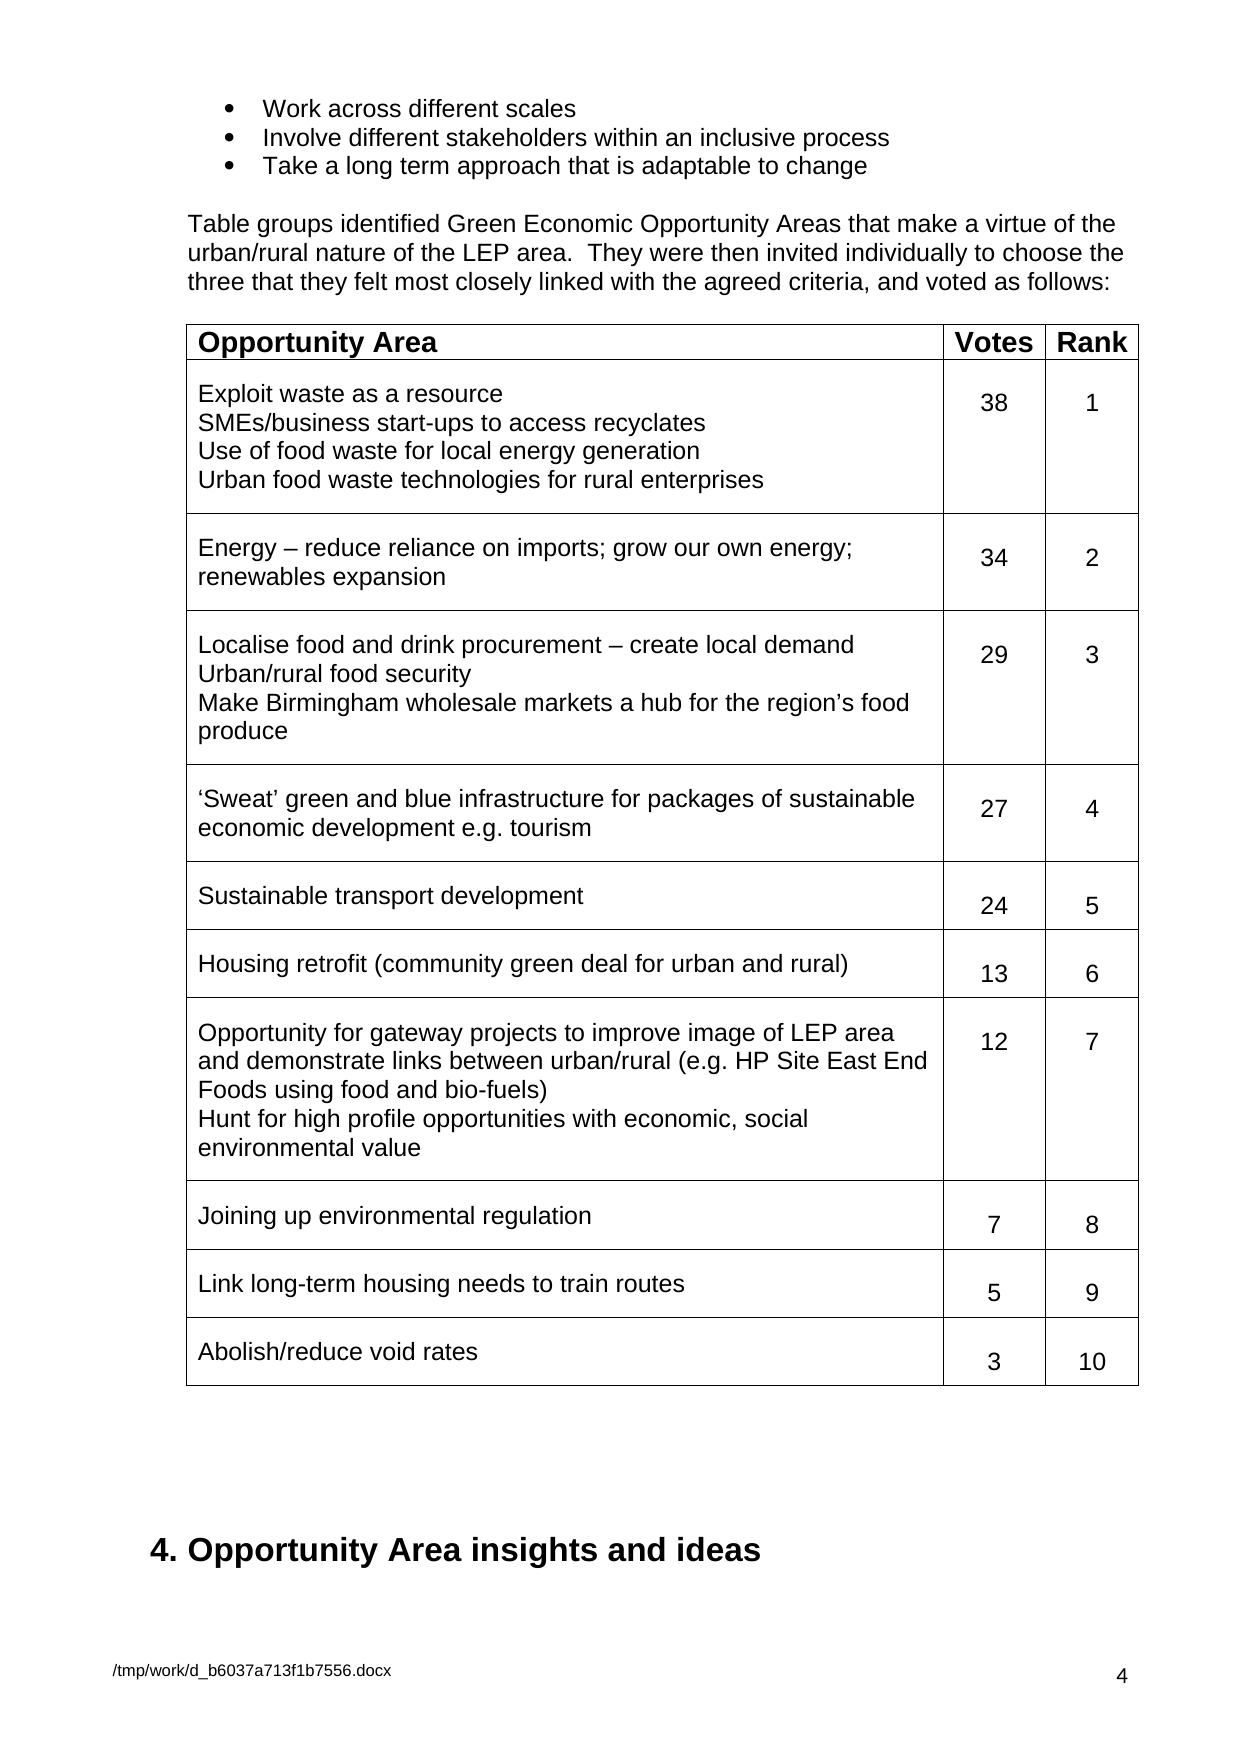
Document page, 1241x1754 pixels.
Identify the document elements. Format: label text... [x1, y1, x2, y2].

table_cell 5 [1046, 862, 1138, 929]
table_cell 4 [1046, 765, 1138, 861]
table_cell 10 [1046, 1318, 1138, 1385]
table_cell 9 [1046, 1250, 1138, 1317]
table_cell 1 [1046, 360, 1138, 513]
list Work across different scales [225, 94, 1128, 122]
table_cell Housing retrofit (community green deal for urban and rural) [187, 930, 943, 997]
table_cell 27 [944, 765, 1045, 861]
table_cell 3 [944, 1318, 1045, 1385]
table_header Rank [1046, 325, 1138, 358]
table_header Area [187, 325, 943, 358]
table_header Votes [944, 325, 1045, 358]
table_cell 7 [944, 1181, 1045, 1248]
table_cell Joining up environmental regulation [187, 1181, 943, 1248]
table_cell 5 [944, 1250, 1045, 1317]
text Table groups identified Green Economic Opportunity Areas that make a virtue of the urban/rural nature of the LEP area. They were then invited individually to choose the three that they felt most closely linked with the agreed criteria, and voted as follows: [187, 209, 1128, 295]
table_cell 7 [1046, 998, 1138, 1180]
table_cell 12 [944, 998, 1045, 1180]
table_cell 6 [1046, 930, 1138, 997]
table_cell 8 [1046, 1181, 1138, 1248]
list Take a long term approach that is adaptable to change [225, 151, 1128, 180]
table_cell 34 [944, 514, 1045, 610]
table_cell 13 [944, 930, 1045, 997]
table_cell for gateway projects to improve image of LEP area and demonstrate links between urban/rural (e.g. HP Site East End Foods using food and bio-fuels) Hunt for high profile opportunities with economic, social environmental value [187, 998, 943, 1180]
table_cell Exploit waste as a resource SMEs/business start-ups to access recyclates Use of food waste for local energy generation Urban food waste technologies for rural enterprises [187, 360, 943, 513]
table_cell 24 [944, 862, 1045, 929]
table_cell 38 [944, 360, 1045, 513]
table_cell Sustainable transport development [187, 862, 943, 929]
table_cell Abolish/reduce void rates [187, 1318, 943, 1385]
list Area insights and ideas [150, 1529, 1128, 1568]
table_cell Localise food and drink procurement – create local demand Urban/rural food security Make wholesale markets a hub for the region’s food produce [187, 611, 943, 764]
table_cell Link long-term housing needs to train routes [187, 1250, 943, 1317]
list Involve different stakeholders within an inclusive process [225, 122, 1128, 151]
table_cell 29 [944, 611, 1045, 764]
table_cell ‘Sweat’ green and blue infrastructure for packages of sustainable economic development e.g. tourism [187, 765, 943, 861]
table_cell Energy – reduce reliance on imports; grow our own energy; renewables expansion [187, 514, 943, 610]
table_cell 2 [1046, 514, 1138, 610]
table_cell 3 [1046, 611, 1138, 764]
